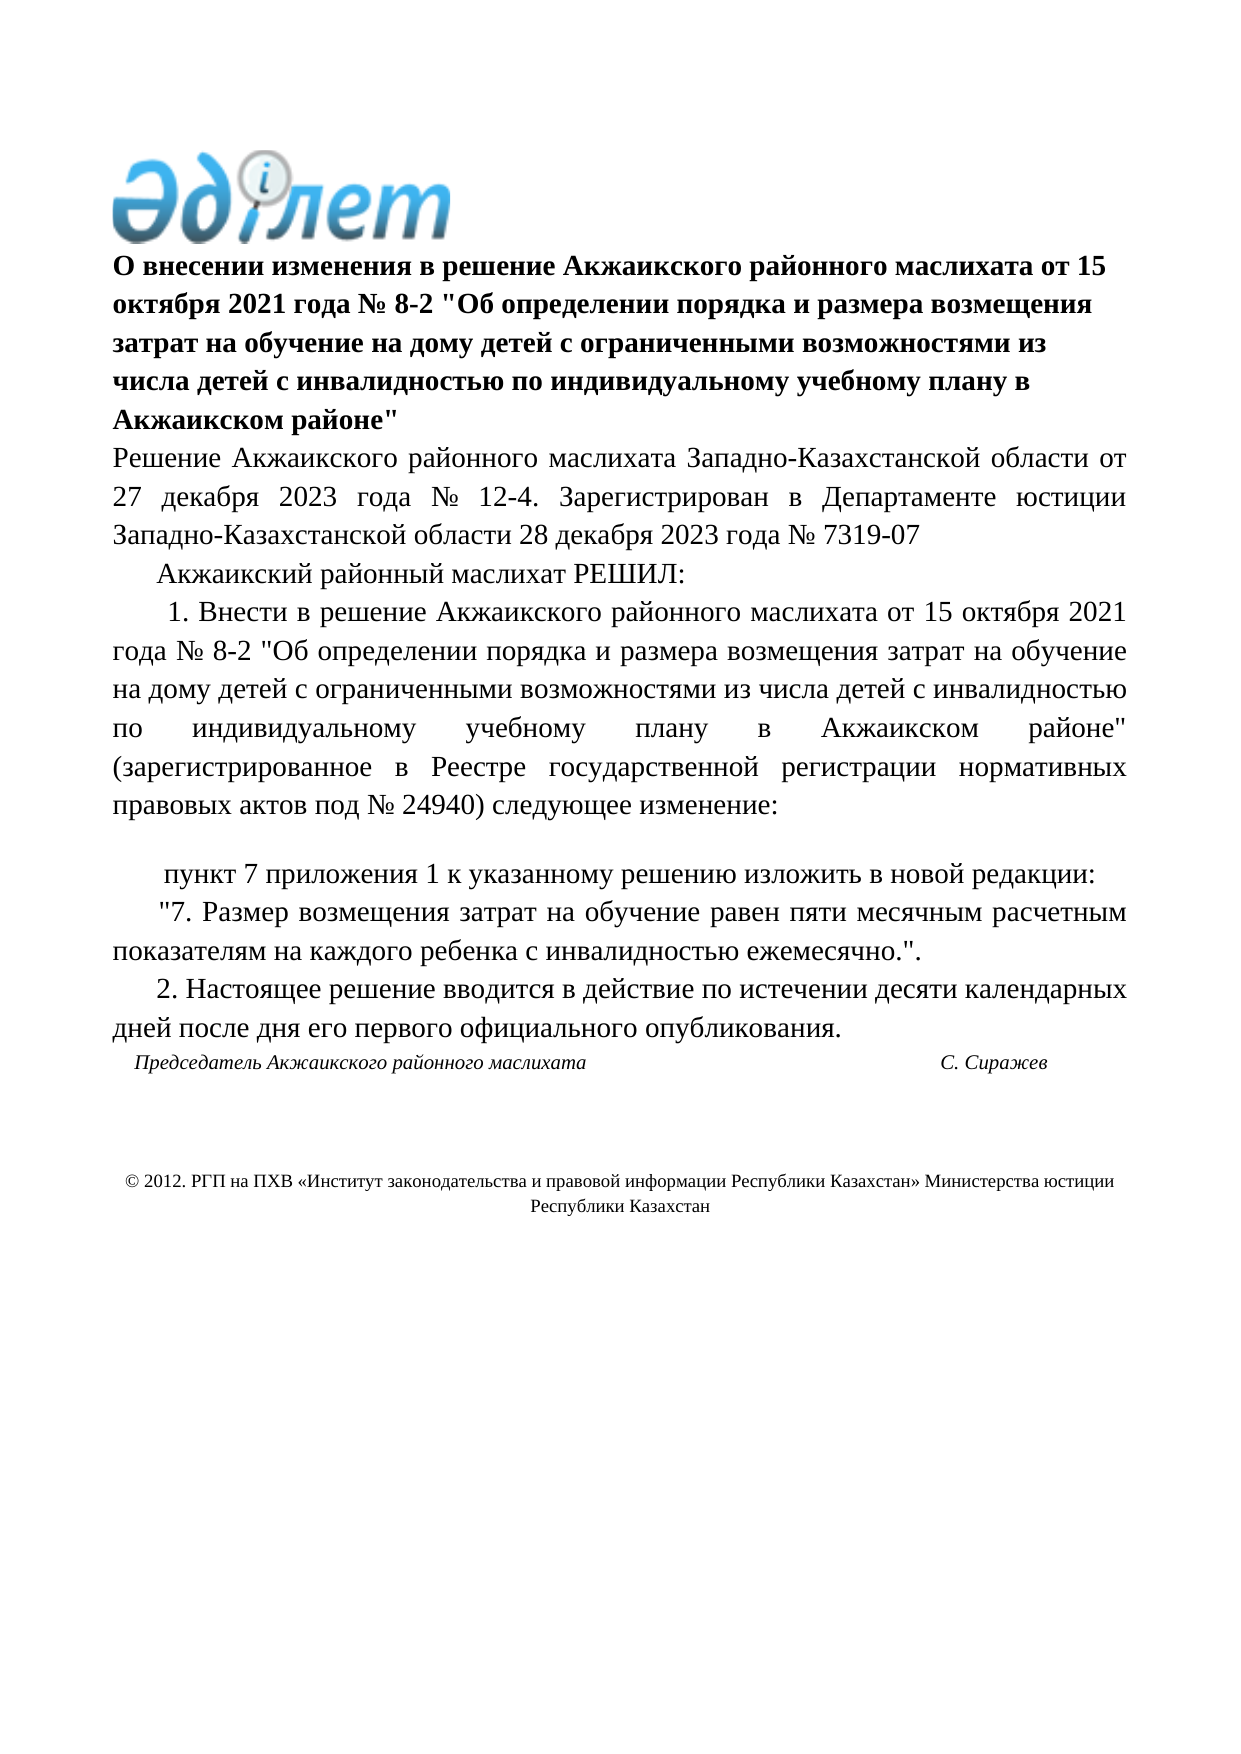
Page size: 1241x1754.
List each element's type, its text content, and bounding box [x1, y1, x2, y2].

text Акжаикский районный маслихат РЕШИЛ: [112, 556, 1128, 589]
text О внесении изменения в решение Акжаикского районного маслихата от 15 октября 2021 года № 8-2 "Об определении порядка и размера возмещения затрат на обучение на дому детей с ограниченными возможностями из числа детей с инвалидностью по индивидуальному учебному плану в Акжаикском районе" [112, 248, 1128, 435]
table_header С. Сиражев [939, 1049, 1240, 1080]
text пункт 7 приложения 1 к указанному решению изложить в новой редакции: [112, 856, 1128, 889]
text © 2012. РГП на ПХВ «Институт законодательства и правовой информации Республики Казахстан» Министерства юстиции Республики Казахстан [112, 1170, 1128, 1217]
text 2. Настоящее решение вводится в действие по истечении десяти календарных дней после дня его первого официального опубликования. [112, 972, 1128, 1044]
text Решение Акжаикского районного маслихата Западно-Казахстанской области от 27 декабря 2023 года № 12-4. Зарегистрирован в Департаменте юстиции Западно-Казахстанской области 28 декабря 2023 года № 7319-07 [112, 440, 1128, 551]
text 1. Внести в решение Акжаикского районного маслихата от 15 октября 2021 года № 8-2 "Об определении порядка и размера возмещения затрат на обучение на дому детей с ограниченными возможностями из числа детей с инвалидностью по индивидуальному учебному плану в Акжаикском районе" (зарегистрированное в Реестре государственной регистрации нормативных правовых актов под № 24940) следующее изменение: [112, 594, 1128, 821]
picture [112, 150, 451, 244]
text "7. Размер возмещения затрат на обучение равен пяти месячным расчетным показателям на каждого ребенка с инвалидностью ежемесячно.". [112, 894, 1128, 967]
table_header Председатель Акжаикского районного маслихата [101, 1049, 939, 1080]
